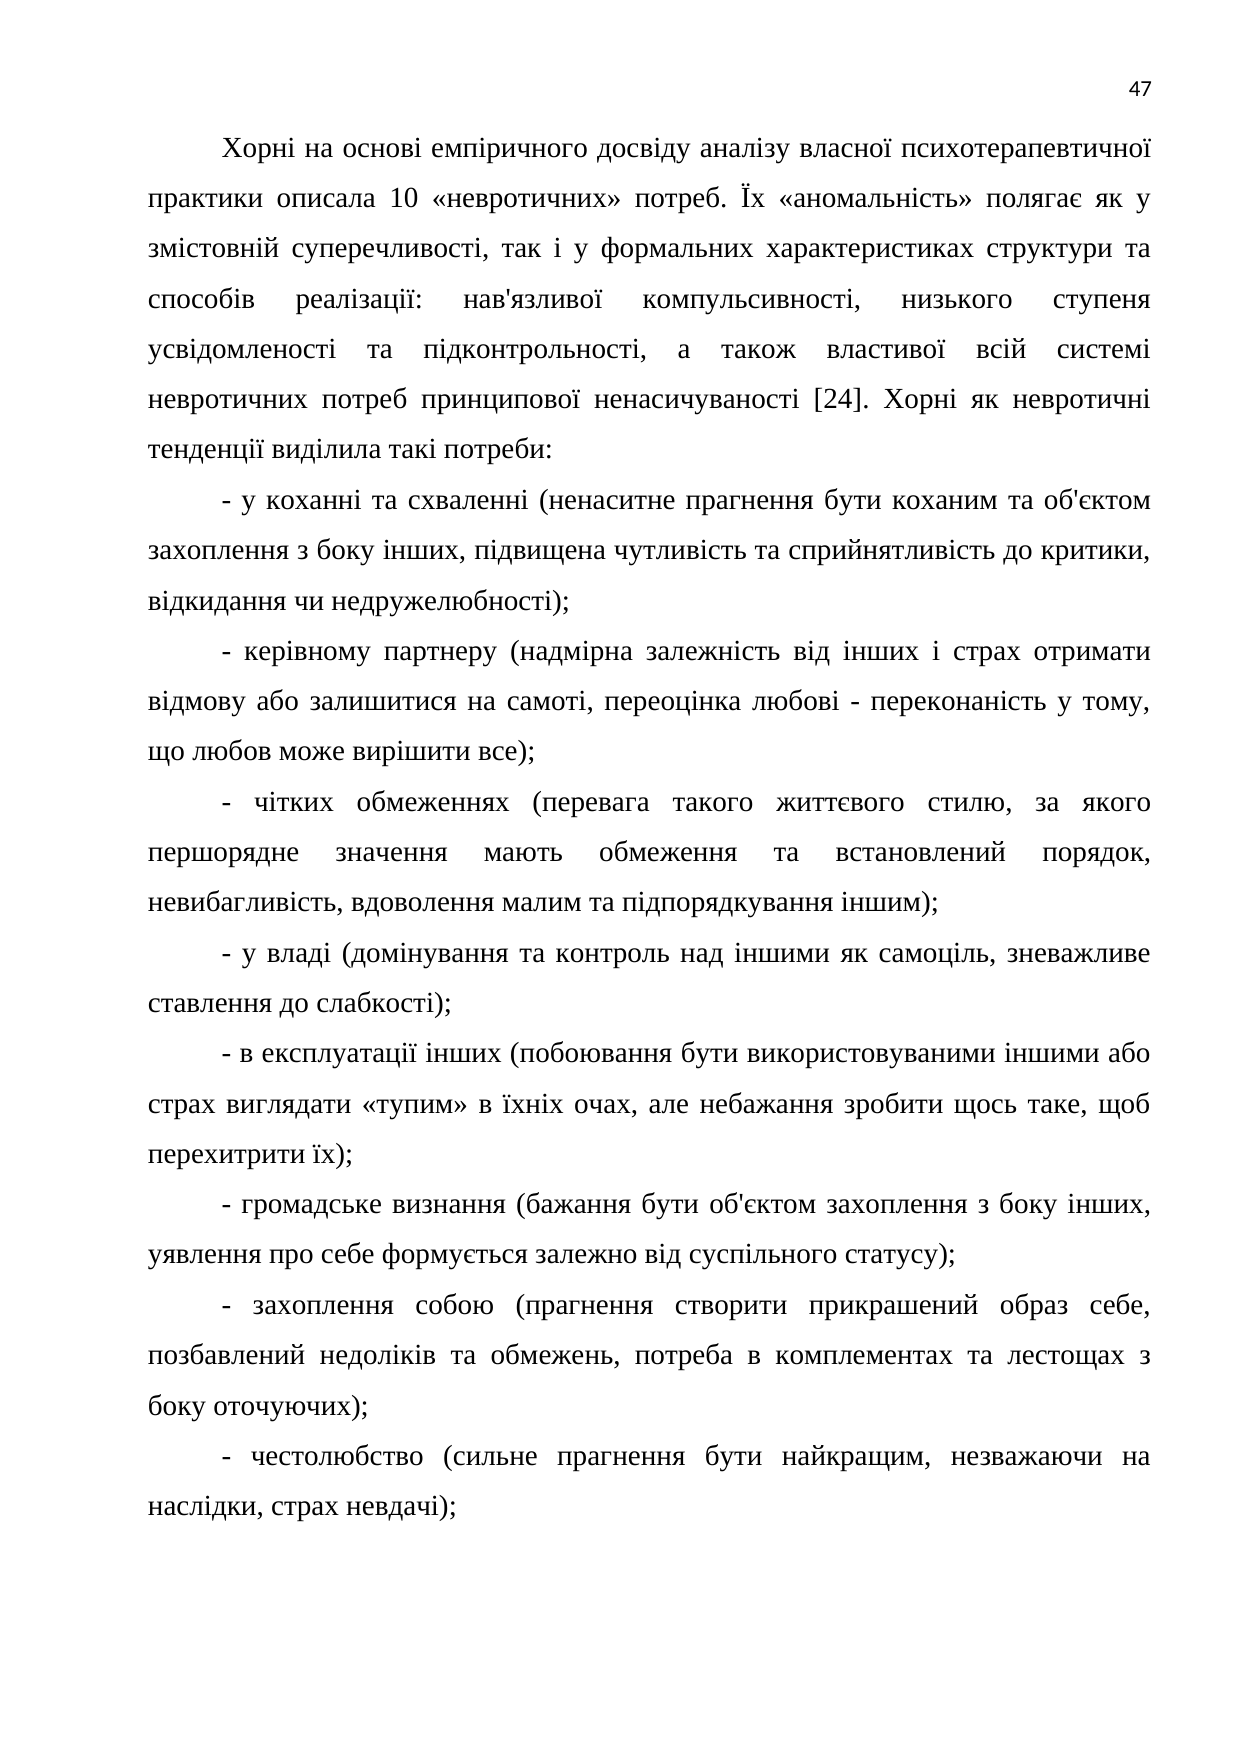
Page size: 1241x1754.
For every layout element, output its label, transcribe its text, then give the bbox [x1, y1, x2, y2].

text - громадське визнання (бажання бути об'єктом захоплення з боку інших, уявлення про себе формується залежно від суспільного статусу); [148, 1186, 1152, 1270]
text - у коханні та схваленні (ненаситне прагнення бути коханим та об'єктом захоплення з боку інших, підвищена чутливість та сприйнятливість до критики, відкидання чи недружелюбності); [148, 482, 1152, 616]
text - захоплення собою (прагнення створити прикрашений образ себе, позбавлений недоліків та обмежень, потреба в комплементах та лестощах з боку оточуючих); [148, 1287, 1152, 1421]
text Хорні на основі емпіричного досвіду аналізу власної психотерапевтичної практики описала 10 «невротичних» потреб. Їх «аномальність» полягає як у змістовній суперечливості, так і у формальних характеристиках структури та способів реалізації: нав'язливої компульсивності, низького ступеня усвідомленості та підконтрольності, а також властивої всій системі невротичних потреб принципової ненасичуваності [24]. Хорні як невротичні тенденції виділила такі потреби: [148, 130, 1152, 465]
text - керівному партнеру (надмірна залежність від інших і страх отримати відмову або залишитися на самоті, переоцінка любові - переконаність у тому, що любов може вирішити все); [148, 633, 1152, 767]
text - чітких обмеженнях (перевага такого життєвого стилю, за якого першорядне значення мають обмеження та встановлений порядок, невибагливість, вдоволення малим та підпорядкування іншим); [148, 784, 1152, 918]
text - у владі (домінування та контроль над іншими як самоціль, зневажливе ставлення до слабкості); [148, 935, 1152, 1019]
text - в експлуатації інших (побоювання бути використовуваними іншими або страх виглядати «тупим» в їхніх очах, але небажання зробити щось таке, щоб перехитрити їх); [148, 1035, 1152, 1169]
text - честолюбство (сильне прагнення бути найкращим, незважаючи на наслідки, страх невдачі); [148, 1438, 1152, 1522]
